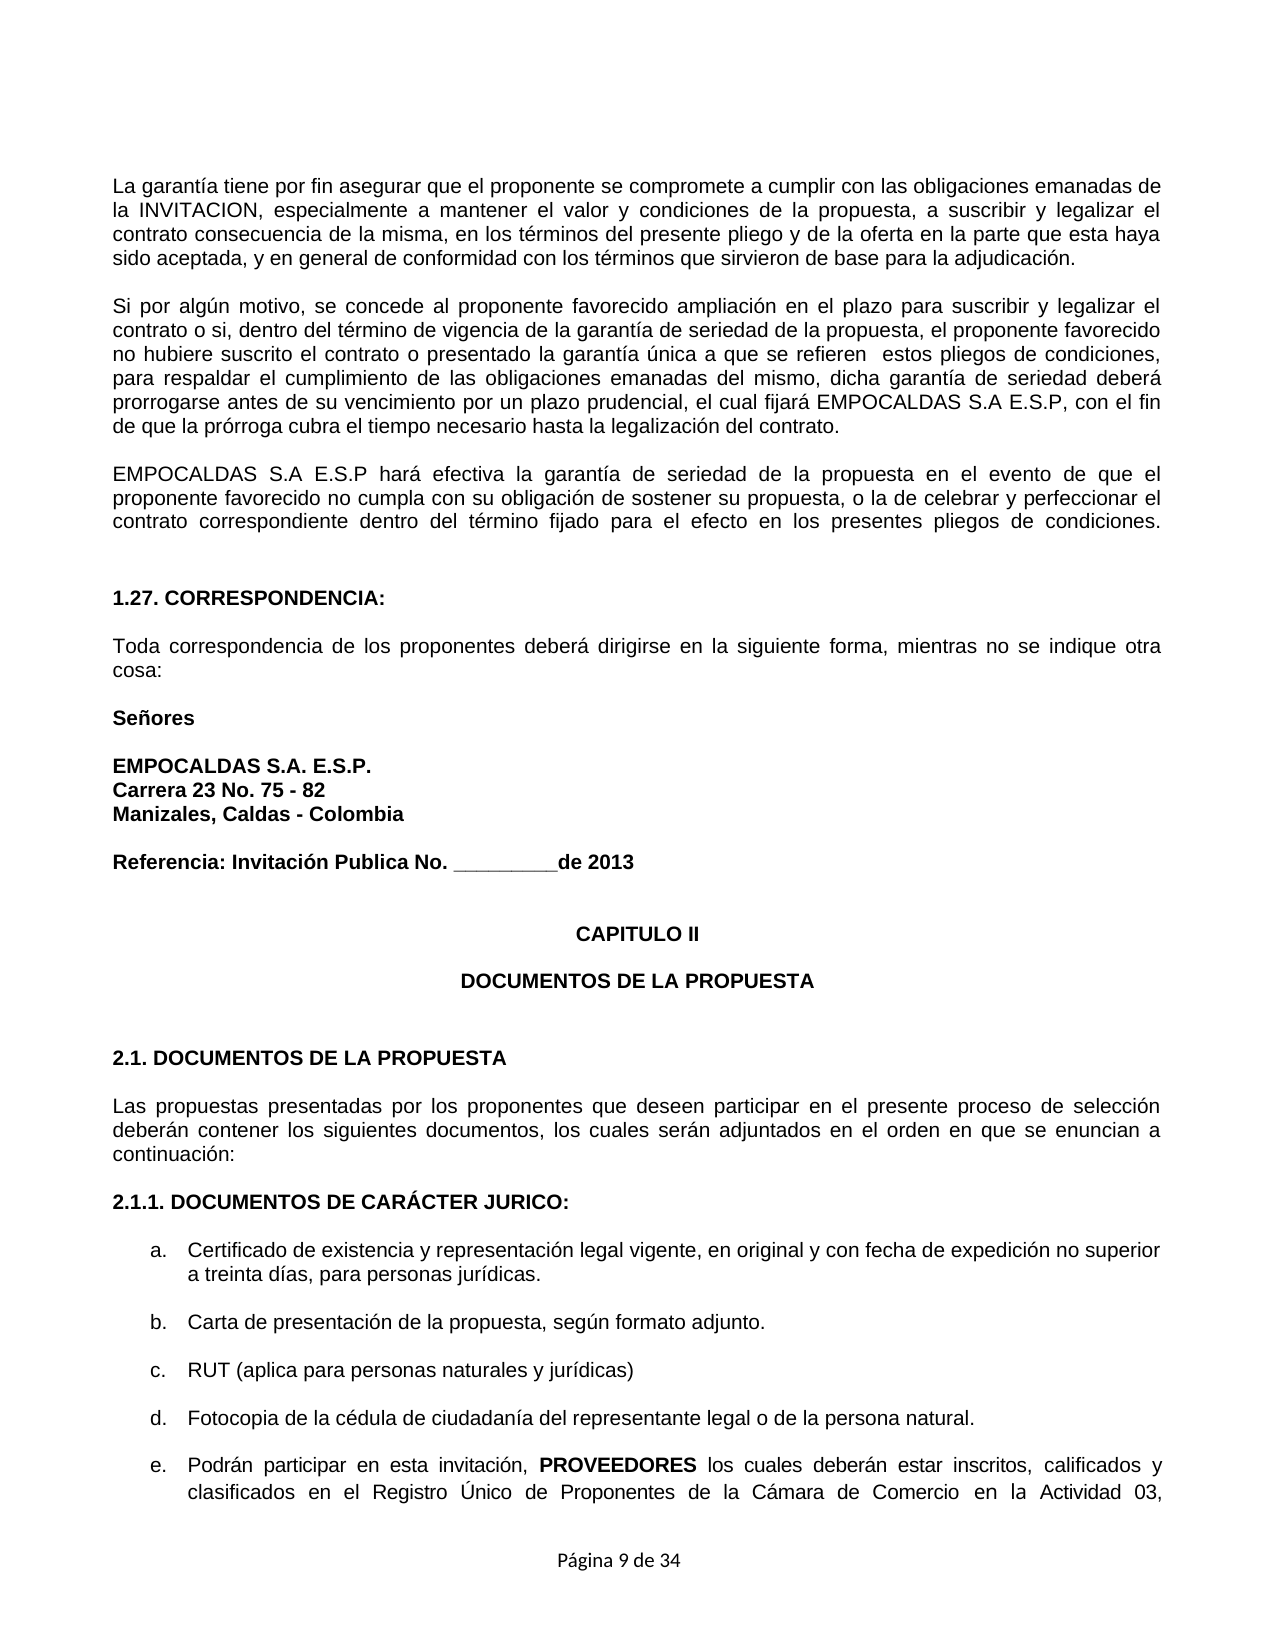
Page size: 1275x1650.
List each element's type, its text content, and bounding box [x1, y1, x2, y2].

list Fotocopia de la cédula de ciudadanía del representante legal o de la persona natural. [150, 1405, 1162, 1429]
text 2.1. DOCUMENTOS DE LA PROPUESTA [112, 1046, 1162, 1070]
text Señores [112, 706, 1162, 730]
list Carta de presentación de la propuesta, según formato adjunto. [150, 1309, 1162, 1333]
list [150, 1453, 1162, 1506]
text Referencia: Invitación Publica No. _________de 2013 [112, 849, 1162, 873]
text La garantía tiene por fin asegurar que el proponente se compromete a cumplir con las obligaciones emanadas de la INVITACION, especialmente a mantener el valor y condiciones de la propuesta, a suscribir y legalizar el contrato consecuencia de la misma, en los términos del presente pliego y de la oferta en la parte que esta haya sido aceptada, y en general de conformidad con los términos que sirvieron de base para la adjudicación. [112, 174, 1162, 270]
text Toda correspondencia de los proponentes deberá dirigirse en la siguiente forma, mientras no se indique otra cosa: [112, 634, 1162, 682]
text Si por algún motivo, se concede al proponente favorecido ampliación en el plazo para suscribir y legalizar el contrato o si, dentro del término de vigencia de la garantía de seriedad de la propuesta, el proponente favorecido no hubiere suscrito el contrato o presentado la garantía única a que se refieren estos pliegos de condiciones, para respaldar el cumplimiento de las obligaciones emanadas del mismo, dicha garantía de seriedad deberá prorrogarse antes de su vencimiento por un plazo prudencial, el cual fijará EMPOCALDAS S.A E.S.P, con el fin de que la prórroga cubra el tiempo necesario hasta la legalización del contrato. [112, 294, 1162, 437]
text EMPOCALDAS S.A. E.S.P. [112, 754, 1162, 778]
text EMPOCALDAS S.A E.S.P hará efectiva la garantía de seriedad de la propuesta en el evento de que el proponente favorecido no cumpla con su obligación de sostener su propuesta, o la de celebrar y perfeccionar el contrato correspondiente dentro del término fijado para el efecto en los presentes pliegos de condiciones. [112, 461, 1162, 562]
text Manizales, Caldas - Colombia [112, 802, 1162, 826]
text DOCUMENTOS DE LA PROPUESTA [112, 969, 1162, 993]
text Las propuestas presentadas por los proponentes que deseen participar en el presente proceso de selección deberán contener los siguientes documentos, los cuales serán adjuntados en el orden en que se enuncian a continuación: [112, 1094, 1162, 1166]
text CAPITULO II [112, 921, 1162, 945]
list RUT (aplica para personas naturales y jurídicas) [150, 1357, 1162, 1381]
text 1.27. CORRESPONDENCIA: [112, 586, 1162, 610]
text 2.1.1. DOCUMENTOS DE CARÁCTER JURICO: [112, 1190, 1162, 1214]
list Certificado de existencia y representación legal vigente, en original y con fecha de expedición no superior a treinta días, para personas jurídicas. [150, 1238, 1162, 1286]
text Carrera 23 No. 75 - 82 [112, 778, 1162, 802]
